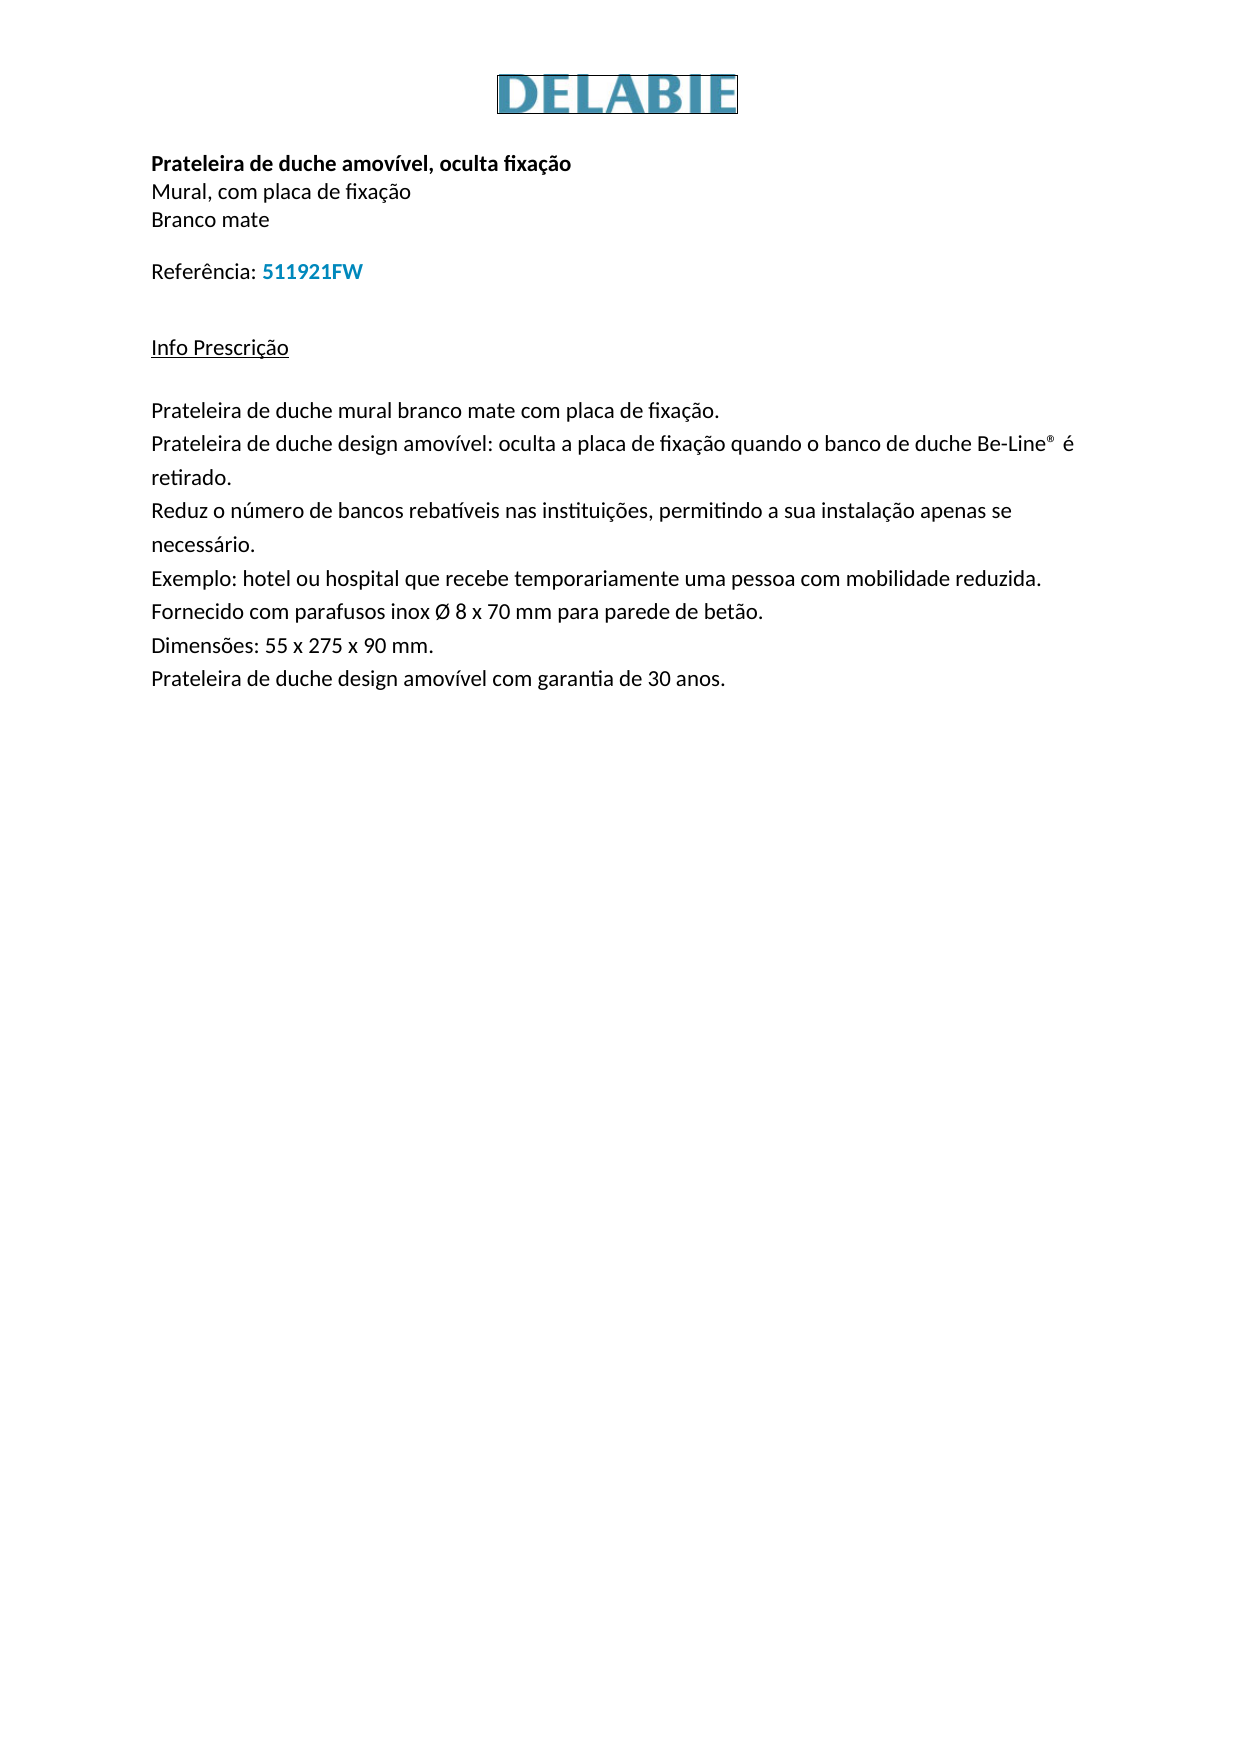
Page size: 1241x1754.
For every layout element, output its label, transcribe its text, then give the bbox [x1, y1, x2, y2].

text Prateleira de duche amovível, oculta fixação [151, 149, 1084, 177]
text Prateleira de duche design amovível: oculta a placa de fixação quando o banco de duche Be-Line® é retirado. [151, 429, 1084, 491]
text Dimensões: 55 x 275 x 90 mm. [151, 631, 1084, 659]
text Referência: 511921FW [151, 257, 1084, 285]
text Exemplo: hotel ou hospital que recebe temporariamente uma pessoa com mobilidade reduzida. [151, 564, 1084, 592]
text Branco mate [151, 205, 1084, 233]
picture [498, 76, 737, 113]
text Reduz o número de bancos rebatíveis nas instituições, permitindo a sua instalação apenas se necessário. [151, 497, 1084, 558]
text Prateleira de duche mural branco mate com placa de fixação. [151, 396, 1084, 424]
text Info Prescrição [151, 333, 1084, 361]
text Prateleira de duche design amovível com garantia de 30 anos. [151, 664, 1084, 692]
text Mural, com placa de fixação [151, 177, 1084, 205]
text Fornecido com parafusos inox Ø 8 x 70 mm para parede de betão. [151, 597, 1084, 625]
